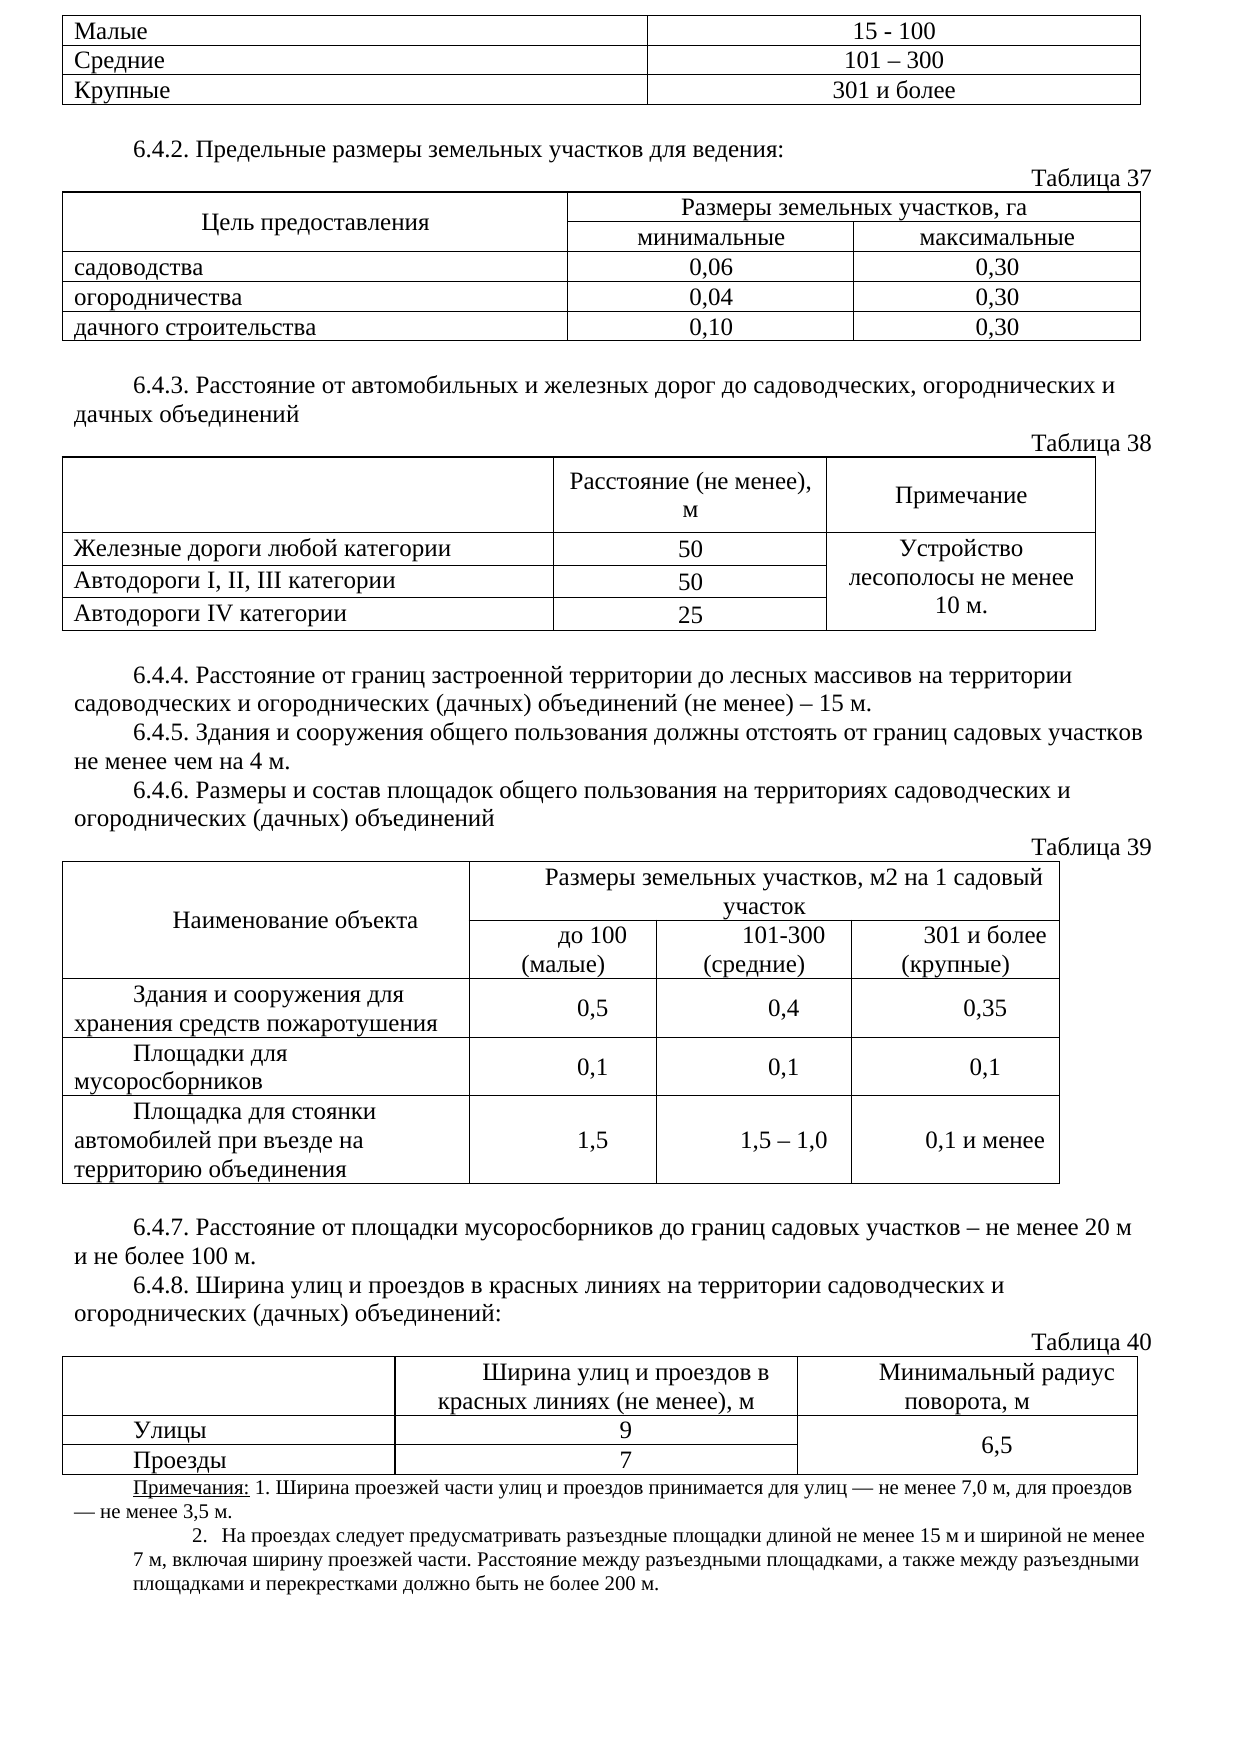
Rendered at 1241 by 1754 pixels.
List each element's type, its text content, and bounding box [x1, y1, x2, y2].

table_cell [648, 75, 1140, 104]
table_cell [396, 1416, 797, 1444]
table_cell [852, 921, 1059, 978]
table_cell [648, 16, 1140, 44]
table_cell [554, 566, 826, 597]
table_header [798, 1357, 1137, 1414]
list Таблица 39 [74, 832, 1152, 861]
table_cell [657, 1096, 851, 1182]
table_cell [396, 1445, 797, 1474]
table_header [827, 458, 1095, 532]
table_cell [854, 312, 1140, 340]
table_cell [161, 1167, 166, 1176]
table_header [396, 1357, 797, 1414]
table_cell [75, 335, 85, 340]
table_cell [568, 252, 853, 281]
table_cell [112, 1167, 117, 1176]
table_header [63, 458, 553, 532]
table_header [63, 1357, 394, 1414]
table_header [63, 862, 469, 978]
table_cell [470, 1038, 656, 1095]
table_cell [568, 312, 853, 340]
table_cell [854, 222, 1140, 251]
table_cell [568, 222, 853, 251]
list 6.4.4. Расстояние от границ застроенной территории до лесных массивов на территории садоводческих и огороднических (дачных) объединений (не менее) – . [74, 660, 1152, 717]
text Примечания: 1. Ширина проезжей части улиц и проездов принимается для улиц — не менее , для проездов — не менее . [74, 1475, 1152, 1523]
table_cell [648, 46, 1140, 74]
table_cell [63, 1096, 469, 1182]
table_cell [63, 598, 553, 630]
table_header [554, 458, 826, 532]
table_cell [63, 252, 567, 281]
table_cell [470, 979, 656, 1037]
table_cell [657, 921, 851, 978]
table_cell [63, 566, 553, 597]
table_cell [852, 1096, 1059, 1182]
list Таблица 37 [74, 163, 1152, 191]
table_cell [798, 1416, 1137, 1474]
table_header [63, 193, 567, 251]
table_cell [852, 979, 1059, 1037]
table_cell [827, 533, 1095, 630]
list 6.4.3. Расстояние от автомобильных и железных дорог до садоводческих, огороднических и дачных объединений [74, 370, 1152, 428]
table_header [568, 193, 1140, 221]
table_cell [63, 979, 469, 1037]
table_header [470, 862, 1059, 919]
list 6.4.8. Ширина улиц и проездов в красных линиях на территории садоводческих и огороднических (дачных) объединений: [74, 1270, 1152, 1327]
list Таблица 38 [74, 428, 1152, 456]
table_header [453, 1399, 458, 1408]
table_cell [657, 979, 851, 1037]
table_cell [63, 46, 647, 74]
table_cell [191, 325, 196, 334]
list 2. На проездах следует предусматривать разъездные площадки длиной не менее и шириной не менее , включая ширину проезжей части. Расстояние между разъездными площадками, а также между разъездными площадками и перекрестками должно быть не более . [133, 1523, 1152, 1595]
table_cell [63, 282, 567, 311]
list 6.4.6. Размеры и состав площадок общего пользования на территориях садоводческих и огороднических (дачных) объединений [74, 775, 1152, 832]
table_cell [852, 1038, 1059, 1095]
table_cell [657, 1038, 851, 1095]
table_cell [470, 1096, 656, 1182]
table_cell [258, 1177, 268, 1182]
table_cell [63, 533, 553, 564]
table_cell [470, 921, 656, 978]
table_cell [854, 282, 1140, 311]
list Таблица 40 [74, 1327, 1152, 1356]
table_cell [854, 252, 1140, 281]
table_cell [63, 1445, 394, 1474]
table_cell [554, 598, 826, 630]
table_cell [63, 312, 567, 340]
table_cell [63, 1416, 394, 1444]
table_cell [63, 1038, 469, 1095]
list 6.4.7. Расстояние от площадки мусоросборников до границ садовых участков – не менее и не более . [74, 1212, 1152, 1270]
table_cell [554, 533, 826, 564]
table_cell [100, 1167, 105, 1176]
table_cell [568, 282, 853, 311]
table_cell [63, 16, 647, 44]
list 6.4.2. Предельные размеры земельных участков для ведения: [74, 134, 1152, 163]
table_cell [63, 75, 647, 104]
list 6.4.5. Здания и сооружения общего пользования должны отстоять от границ садовых участков не менее чем на . [74, 717, 1152, 775]
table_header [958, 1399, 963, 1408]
